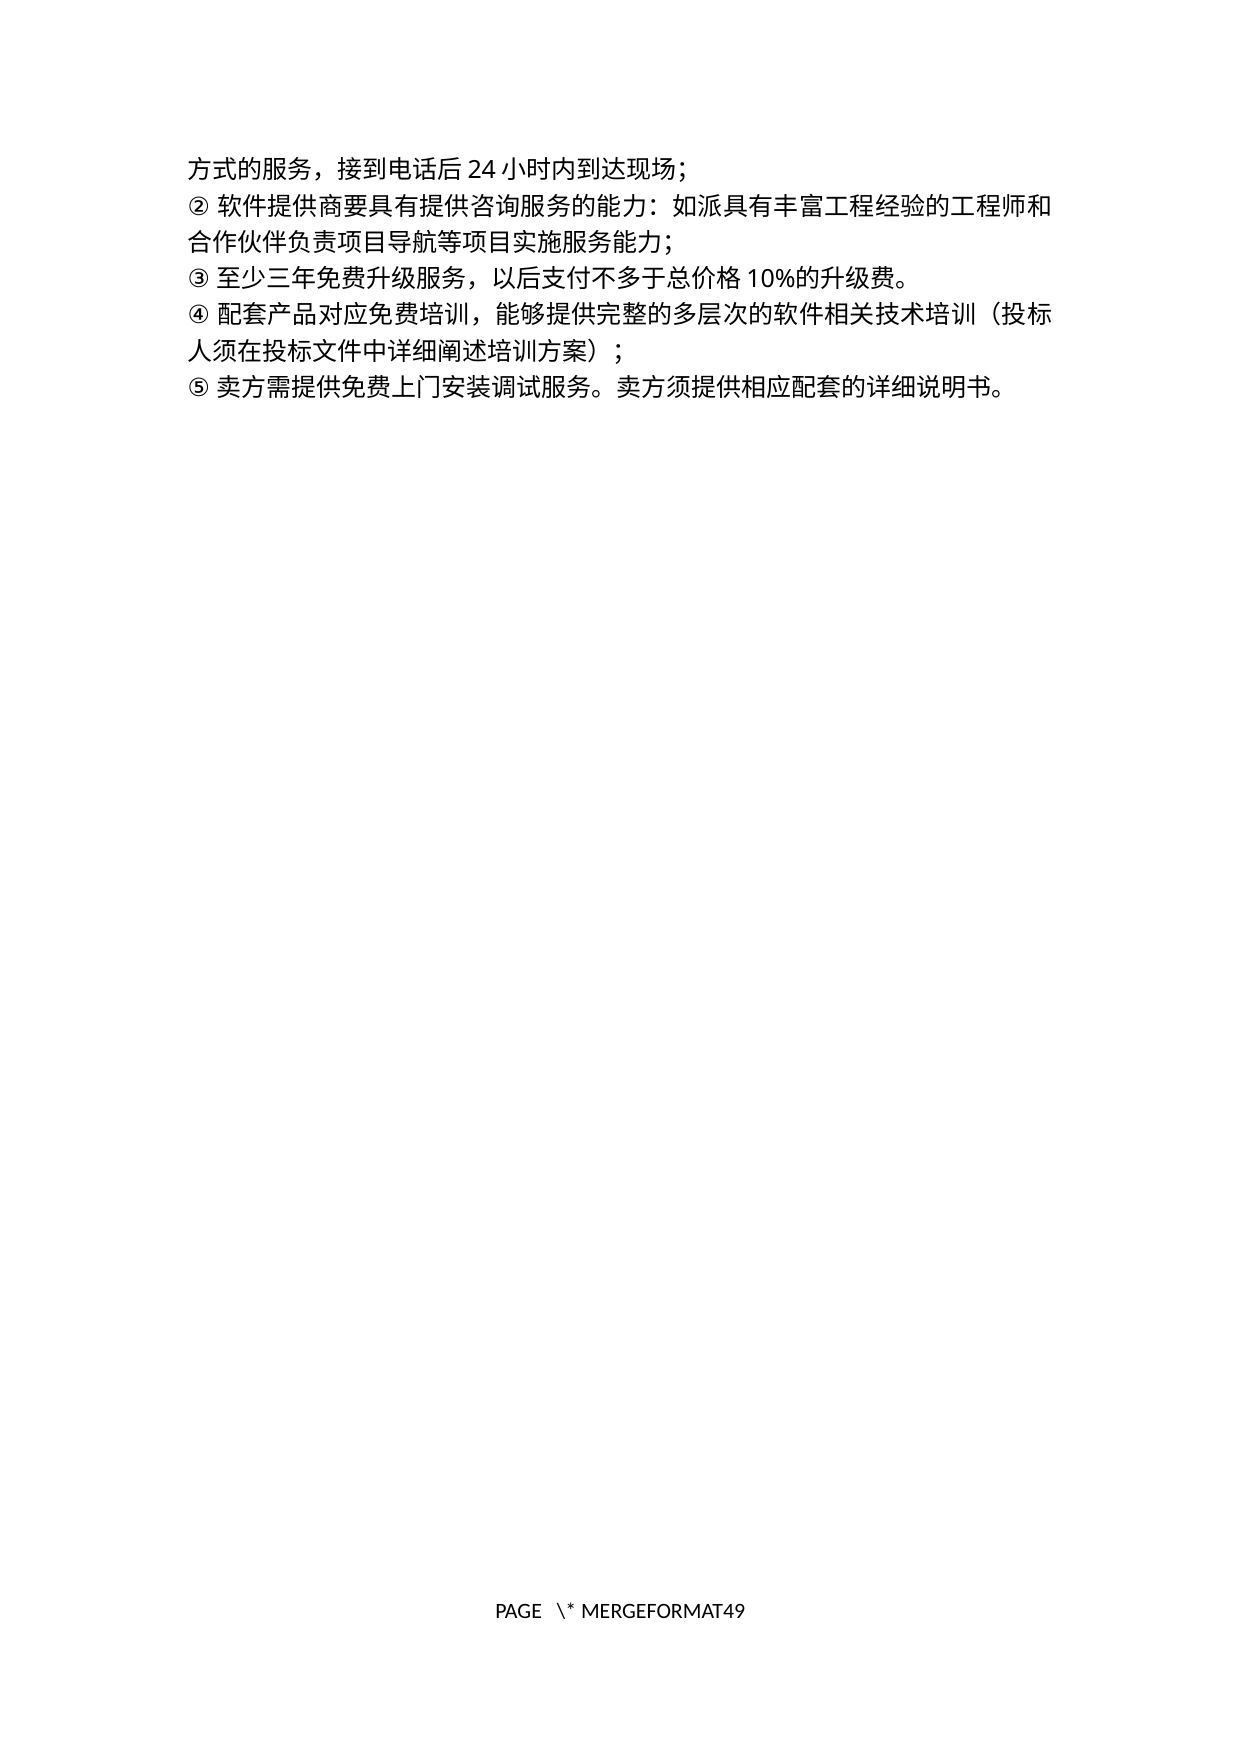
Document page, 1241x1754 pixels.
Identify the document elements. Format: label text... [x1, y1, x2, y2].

text ② 软件提供商要具有提供咨询服务的能力：如派具有丰富工程经验的工程师和合作伙伴负责项目导航等项目实施服务能力； [187, 186, 1053, 259]
text ③ 至少三年免费升级服务，以后支付不多于总价格10%的升级费。 [187, 259, 1053, 295]
text ⑤ 卖方需提供免费上门安装调试服务。卖方须提供相应配套的详细说明书。 [187, 367, 1053, 404]
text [187, 150, 1053, 186]
text ④ 配套产品对应免费培训，能够提供完整的多层次的软件相关技术培训（投标人须在投标文件中详细阐述培训方案）； [187, 295, 1053, 367]
